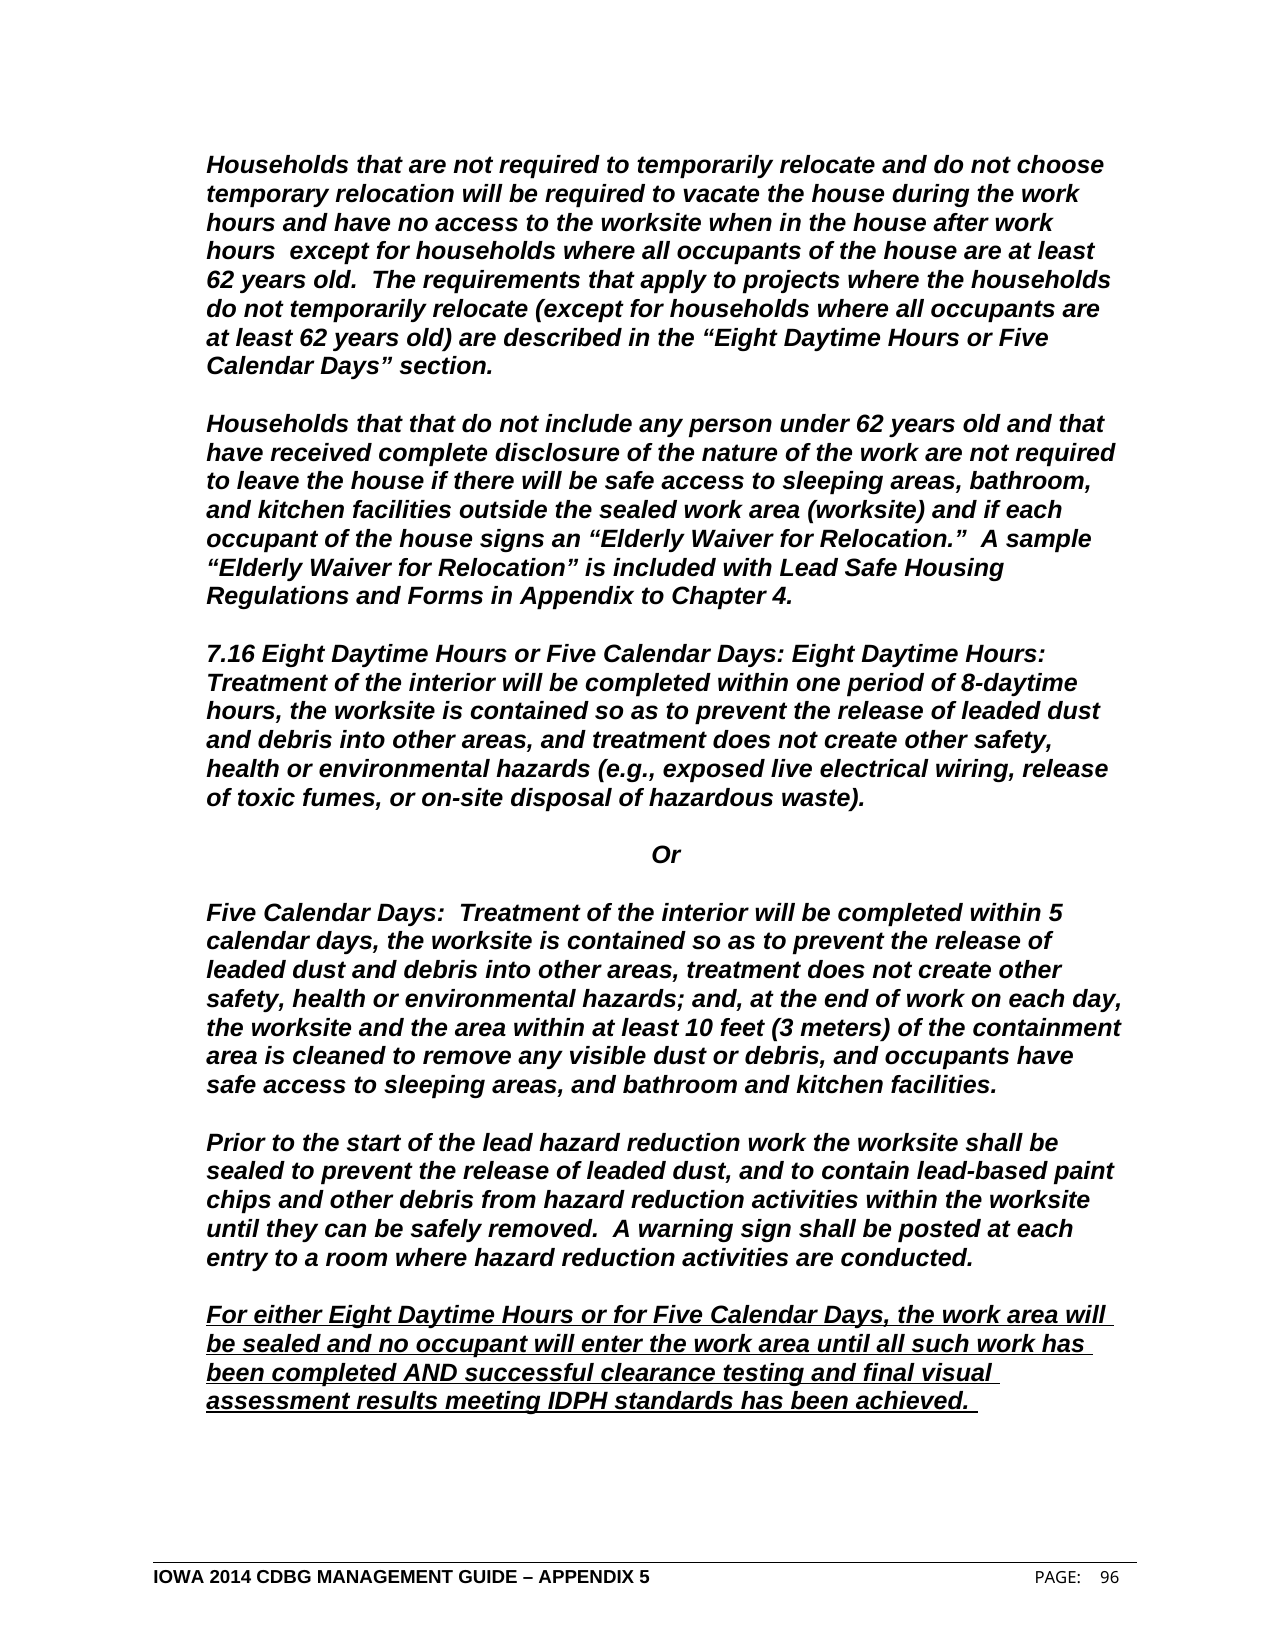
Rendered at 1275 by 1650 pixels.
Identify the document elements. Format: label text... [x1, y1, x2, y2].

text Or [206, 840, 1125, 869]
text Five Calendar Days: Treatment of the interior will be completed within 5 calendar days, the worksite is contained so as to prevent the release of leaded dust and debris into other areas, treatment does not create other safety, health or environmental hazards; and, at the end of work on each day, the worksite and the area within at least 10 feet (3 meters) of the containment area is cleaned to remove any visible dust or debris, and occupants have safe access to sleeping areas, and bathroom and kitchen facilities. [206, 897, 1125, 1099]
text For either Eight Daytime Hours or for Five Calendar Days, the work area will be sealed and no occupant will enter the work area until all such work has been completed AND successful clearance testing and final visual assessment results meeting IDPH standards has been achieved. [206, 1300, 1125, 1415]
text Households that are not required to temporarily relocate and do not choose temporary relocation will be required to vacate the house during the work hours and have no access to the worksite when in the house after work hours except for households where all occupants of the house are at least 62 years old. The requirements that apply to projects where the households do not temporarily relocate (except for households where all occupants are at least 62 years old) are described in the “Eight Daytime Hours or Five Calendar Days” section. [206, 150, 1125, 380]
text Households that that do not include any person under 62 years old and that have received complete disclosure of the nature of the work are not required to leave the house if there will be safe access to sleeping areas, bathroom, and kitchen facilities outside the sealed work area (worksite) and if each occupant of the house signs an “Elderly Waiver for Relocation.” A sample “Elderly Waiver for Relocation” is included with Lead Safe Housing Regulations and Forms in Appendix to Chapter 4. [206, 409, 1125, 610]
text 7.16 Eight Daytime Hours or Five Calendar Days: Eight Daytime Hours: Treatment of the interior will be completed within one period of 8-daytime hours, the worksite is contained so as to prevent the release of leaded dust and debris into other areas, and treatment does not create other safety, health or environmental hazards (e.g., exposed live electrical wiring, release of toxic fumes, or on-site disposal of hazardous waste). [206, 639, 1125, 811]
text Prior to the start of the lead hazard reduction work the worksite shall be sealed to prevent the release of leaded dust, and to contain lead-based paint chips and other debris from hazard reduction activities within the worksite until they can be safely removed. A warning sign shall be posted at each entry to a room where hazard reduction activities are conducted. [206, 1127, 1125, 1271]
